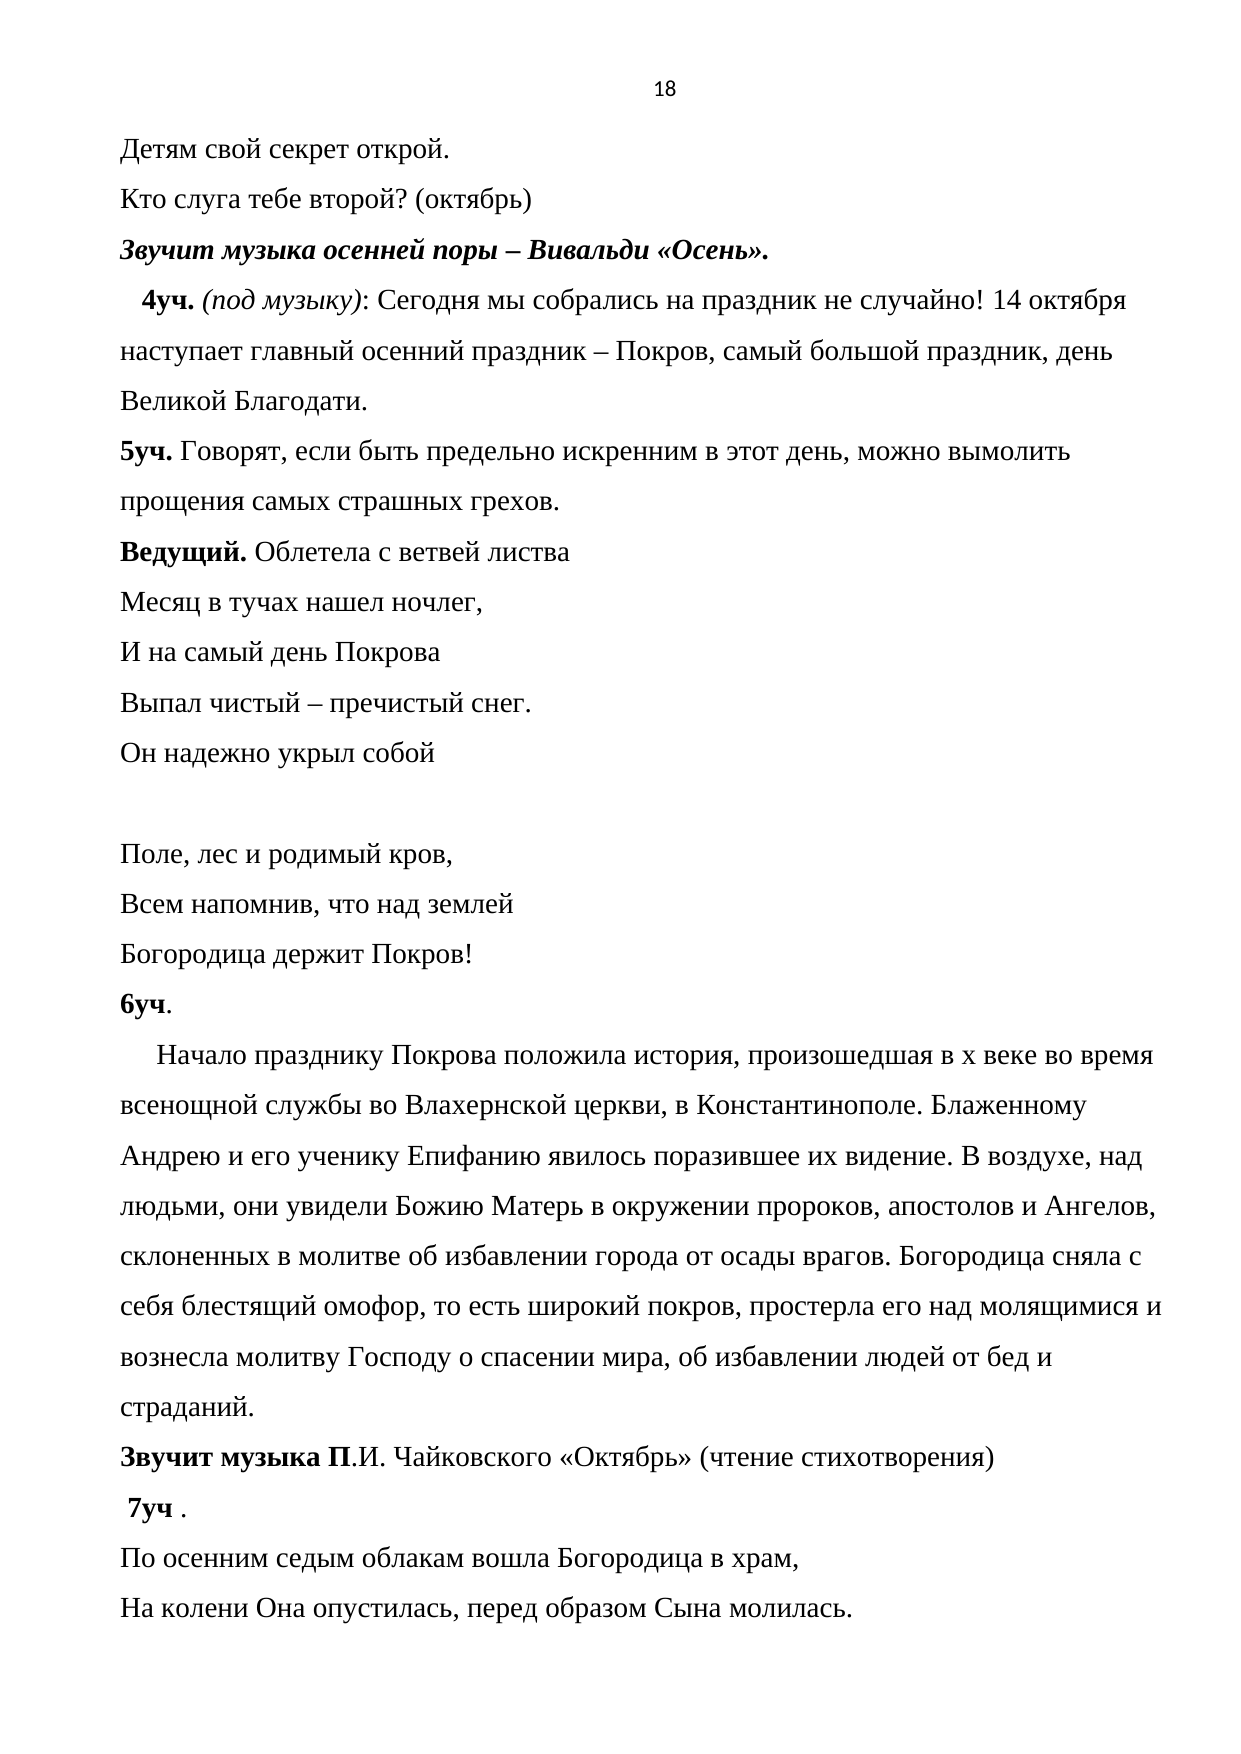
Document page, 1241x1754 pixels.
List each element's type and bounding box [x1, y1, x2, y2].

table_header [118, 130, 1168, 1626]
